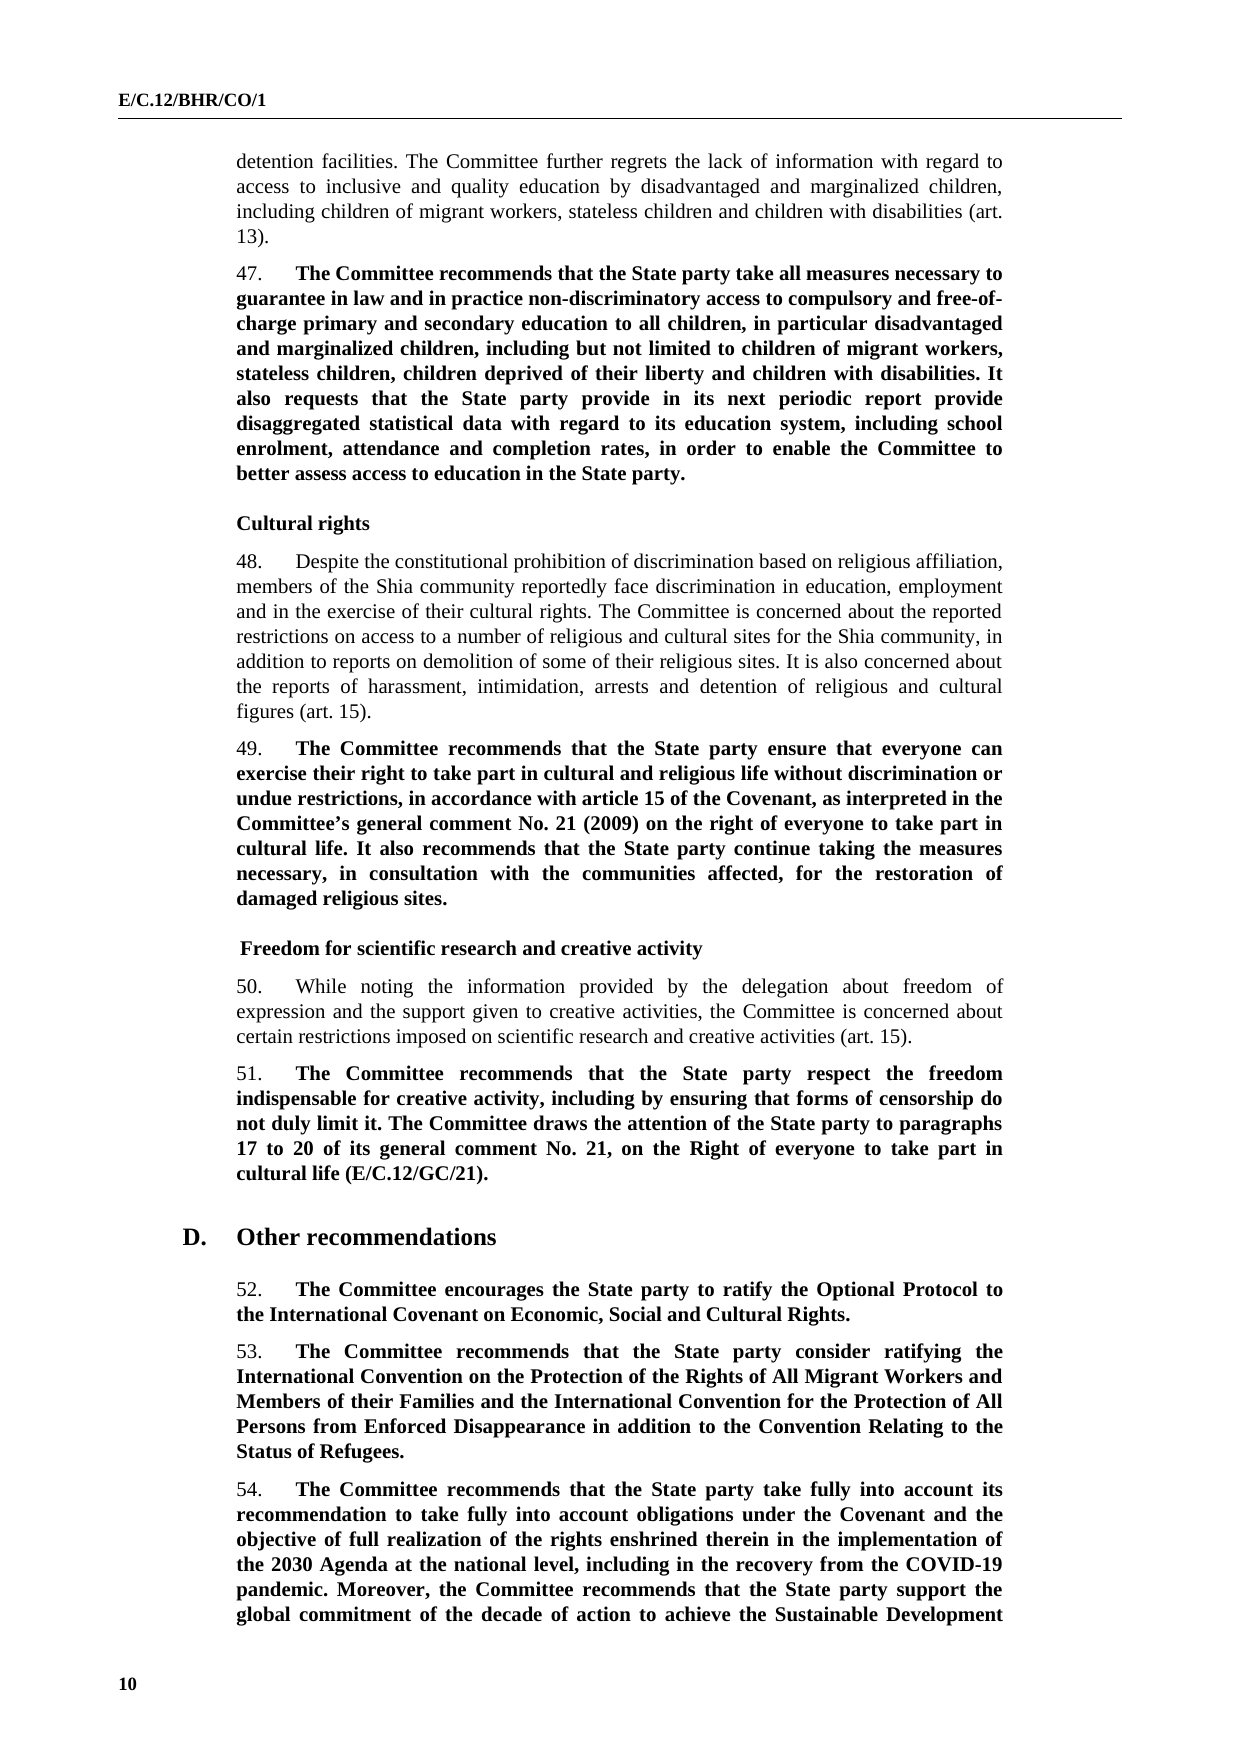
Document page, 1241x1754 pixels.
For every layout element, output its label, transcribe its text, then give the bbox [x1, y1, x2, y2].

list The Committee recommends that the State party respect the freedom indispensable for creative activity, including by ensuring that forms of censorship do not duly limit it. The Committee draws the attention of the State party to paragraphs 17 to 20 of its general comment No. 21, on the Right of everyone to take part in cultural life (E/C.12/GC/21). [236, 1060, 1004, 1185]
list While noting the information provided by the delegation about freedom of expression and the support given to creative activities, the Committee is concerned about certain restrictions imposed on scientific research and creative activities (art. 15). [236, 973, 1004, 1048]
text Cultural rights [236, 510, 1004, 535]
list The Committee recommends that the State party consider ratifying the International Convention on the Protection of the Rights of All Migrant Workers and Members of their Families and the International Convention for the Protection of All Persons from Enforced Disappearance in addition to the Convention Relating to the Status of Refugees. [236, 1338, 1004, 1463]
list The Committee encourages the State party to ratify the Optional Protocol to the International Covenant on Economic, Social and Cultural Rights. [236, 1276, 1004, 1326]
list Despite the constitutional prohibition of discrimination based on religious affiliation, members of the Shia community reportedly face discrimination in education, employment and in the exercise of their cultural rights. The Committee is concerned about the reported restrictions on access to a number of religious and cultural sites for the Shia community, in addition to reports on demolition of some of their religious sites. It is also concerned about the reports of harassment, intimidation, arrests and detention of religious and cultural figures (art. 15). [236, 548, 1004, 723]
text Freedom for scientific research and creative activity [240, 935, 1004, 960]
text D. Other recommendations [118, 1223, 1004, 1251]
list The Committee recommends that the State party take all measures necessary to guarantee in law and in practice non-discriminatory access to compulsory and free-of-charge primary and secondary education to all children, in particular disadvantaged and marginalized children, including but not limited to children of migrant workers, stateless children, children deprived of their liberty and children with disabilities. It also requests that the State party provide in its next periodic report provide disaggregated statistical data with regard to its education system, including school enrolment, attendance and completion rates, in order to enable the Committee to better assess access to education in the State party. [236, 260, 1004, 485]
list The Committee recommends that the State party ensure that everyone can exercise their right to take part in cultural and religious life without discrimination or undue restrictions, in accordance with article 15 of the Covenant, as interpreted in the Committee’s general comment No. 21 (2009) on the right of everyone to take part in cultural life. It also recommends that the State party continue taking the measures necessary, in consultation with the communities affected, for the restoration of damaged religious sites. [236, 735, 1004, 910]
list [236, 148, 1004, 248]
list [236, 1476, 1004, 1626]
